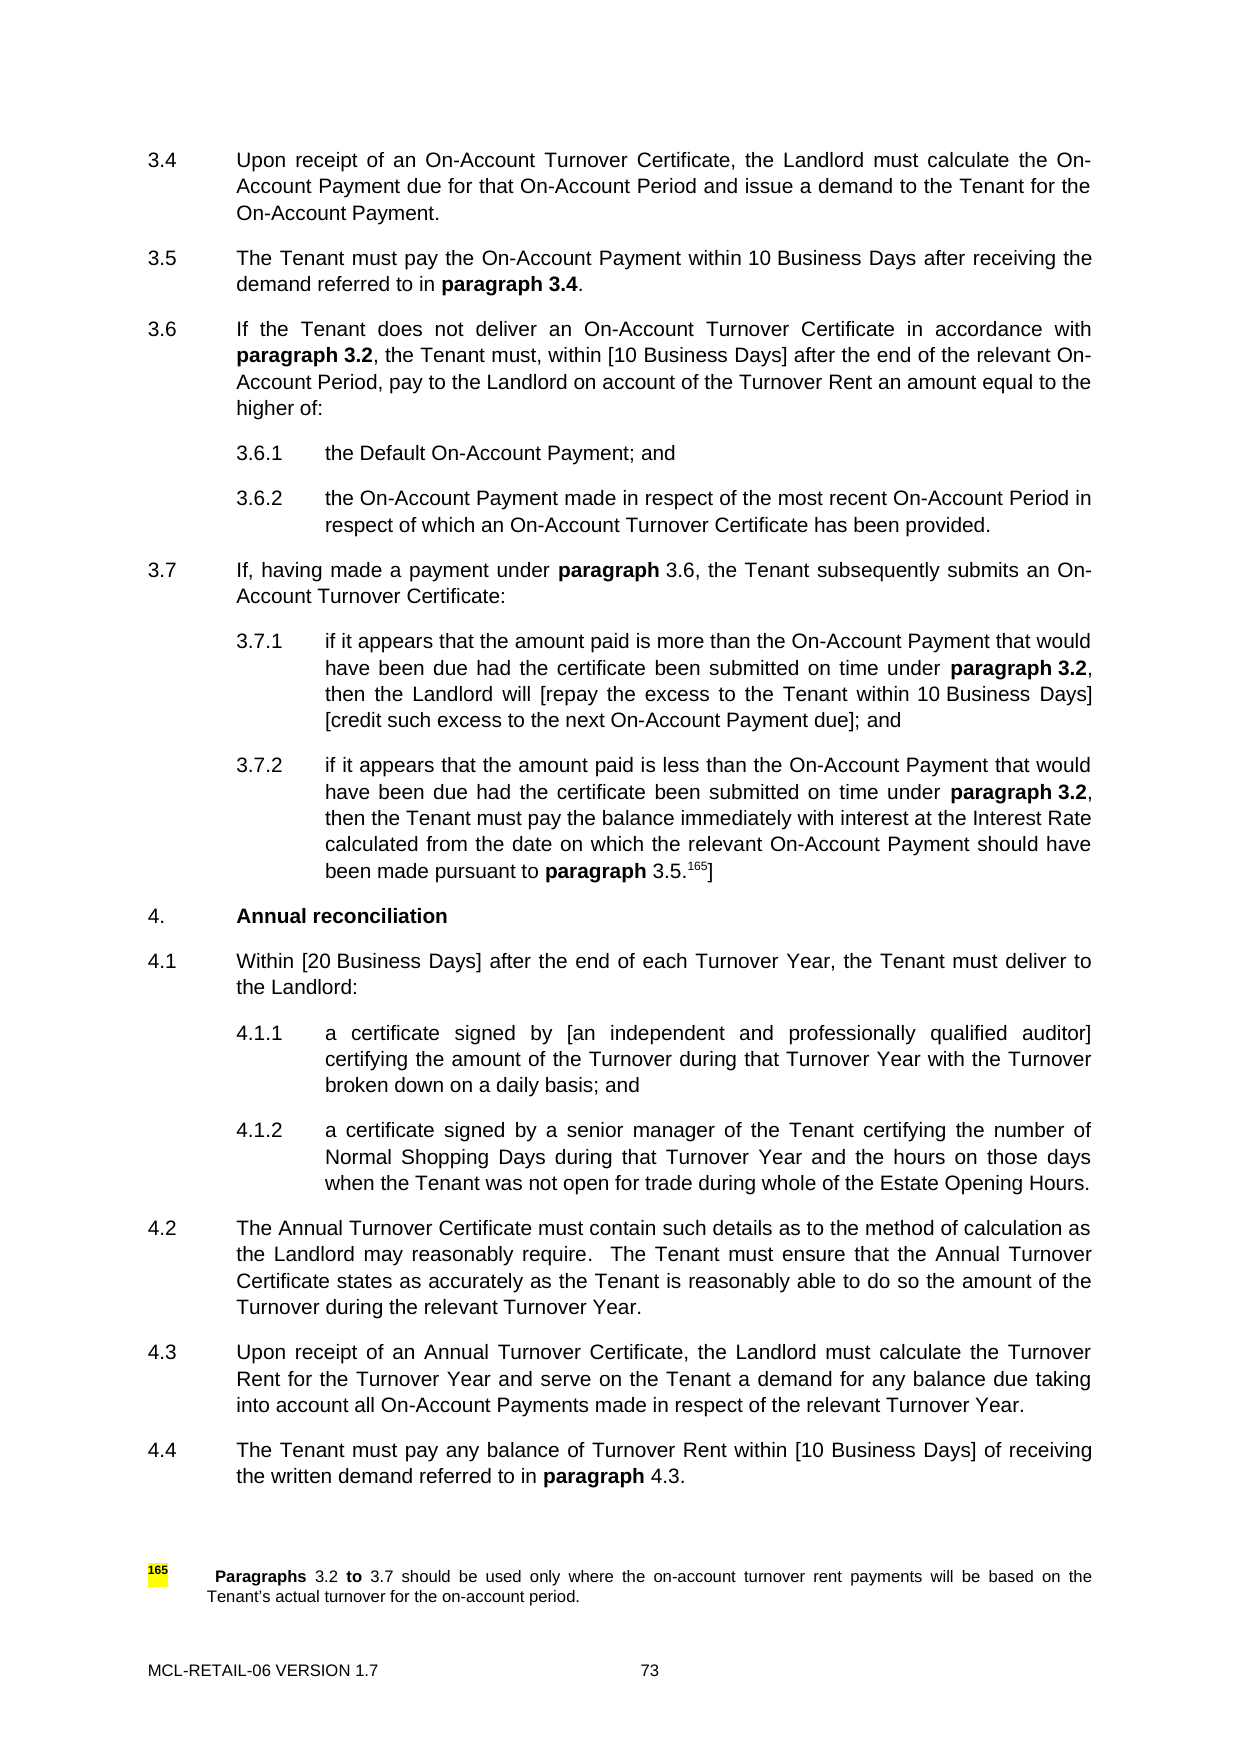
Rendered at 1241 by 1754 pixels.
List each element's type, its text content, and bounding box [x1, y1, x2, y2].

text the Default On-Account Payment; and [236, 441, 1093, 465]
text Within [20 Business Days] after the end of each Turnover Year, the Tenant must deliver to the Landlord: [148, 949, 1093, 999]
text a certificate signed by a senior manager of the Tenant certifying the number of Normal Shopping Days during that Turnover Year and the hours on those days when the Tenant was not open for trade during whole of the Estate Opening Hours. [236, 1118, 1093, 1195]
text Upon receipt of an Annual Turnover Certificate, the Landlord must calculate the Turnover Rent for the Turnover Year and serve on the Tenant a demand for any balance due taking into account all On-Account Payments made in respect of the relevant Turnover Year. [148, 1340, 1093, 1417]
text The Annual Turnover Certificate must contain such details as to the method of calculation as the Landlord may reasonably require. The Tenant must ensure that the Annual Turnover Certificate states as accurately as the Tenant is reasonably able to do so the amount of the Turnover during the relevant Turnover Year. [148, 1216, 1093, 1319]
text the On-Account Payment made in respect of the most recent On-Account Period in respect of which an On-Account Turnover Certificate has been provided. [236, 486, 1093, 536]
text If the Tenant does not deliver an On-Account Turnover Certificate in accordance with paragraph 3.2, the Tenant must, within [10 Business Days] after the end of the relevant On-Account Period, pay to the Landlord on account of the Turnover Rent an amount equal to the higher of: [148, 317, 1093, 420]
text The Tenant must pay any balance of Turnover Rent within [10 Business Days] of receiving the written demand referred to in paragraph 4.3. [148, 1438, 1093, 1488]
text Annual reconciliation [148, 904, 1093, 928]
text The Tenant must pay the On-Account Payment within 10 Business Days after receiving the demand referred to in paragraph 3.4. [148, 245, 1093, 296]
text Upon receipt of an On-Account Turnover Certificate, the Landlord must calculate the On-Account Payment due for that On-Account Period and issue a demand to the Tenant for the On-Account Payment. [148, 148, 1093, 224]
text If, having made a payment under paragraph 3.6, the Tenant subsequently submits an On-Account Turnover Certificate: [148, 558, 1093, 608]
text if it appears that the amount paid is more than the On-Account Payment that would have been due had the certificate been submitted on time under paragraph 3.2, then the Landlord will [repay the excess to the Tenant within 10 Business Days] [credit such excess to the next On-Account Payment due]; and [236, 629, 1093, 732]
text a certificate signed by [an independent and professionally qualified auditor] certifying the amount of the Turnover during that Turnover Year with the Turnover broken down on a daily basis; and [236, 1020, 1093, 1097]
text if it appears that the amount paid is less than the On-Account Payment that would have been due had the certificate been submitted on time under paragraph 3.2, then the Tenant must pay the balance immediately with interest at the Interest Rate calculated from the date on which the relevant On-Account Payment should have been made pursuant to paragraph 3.5.] [236, 753, 1093, 883]
